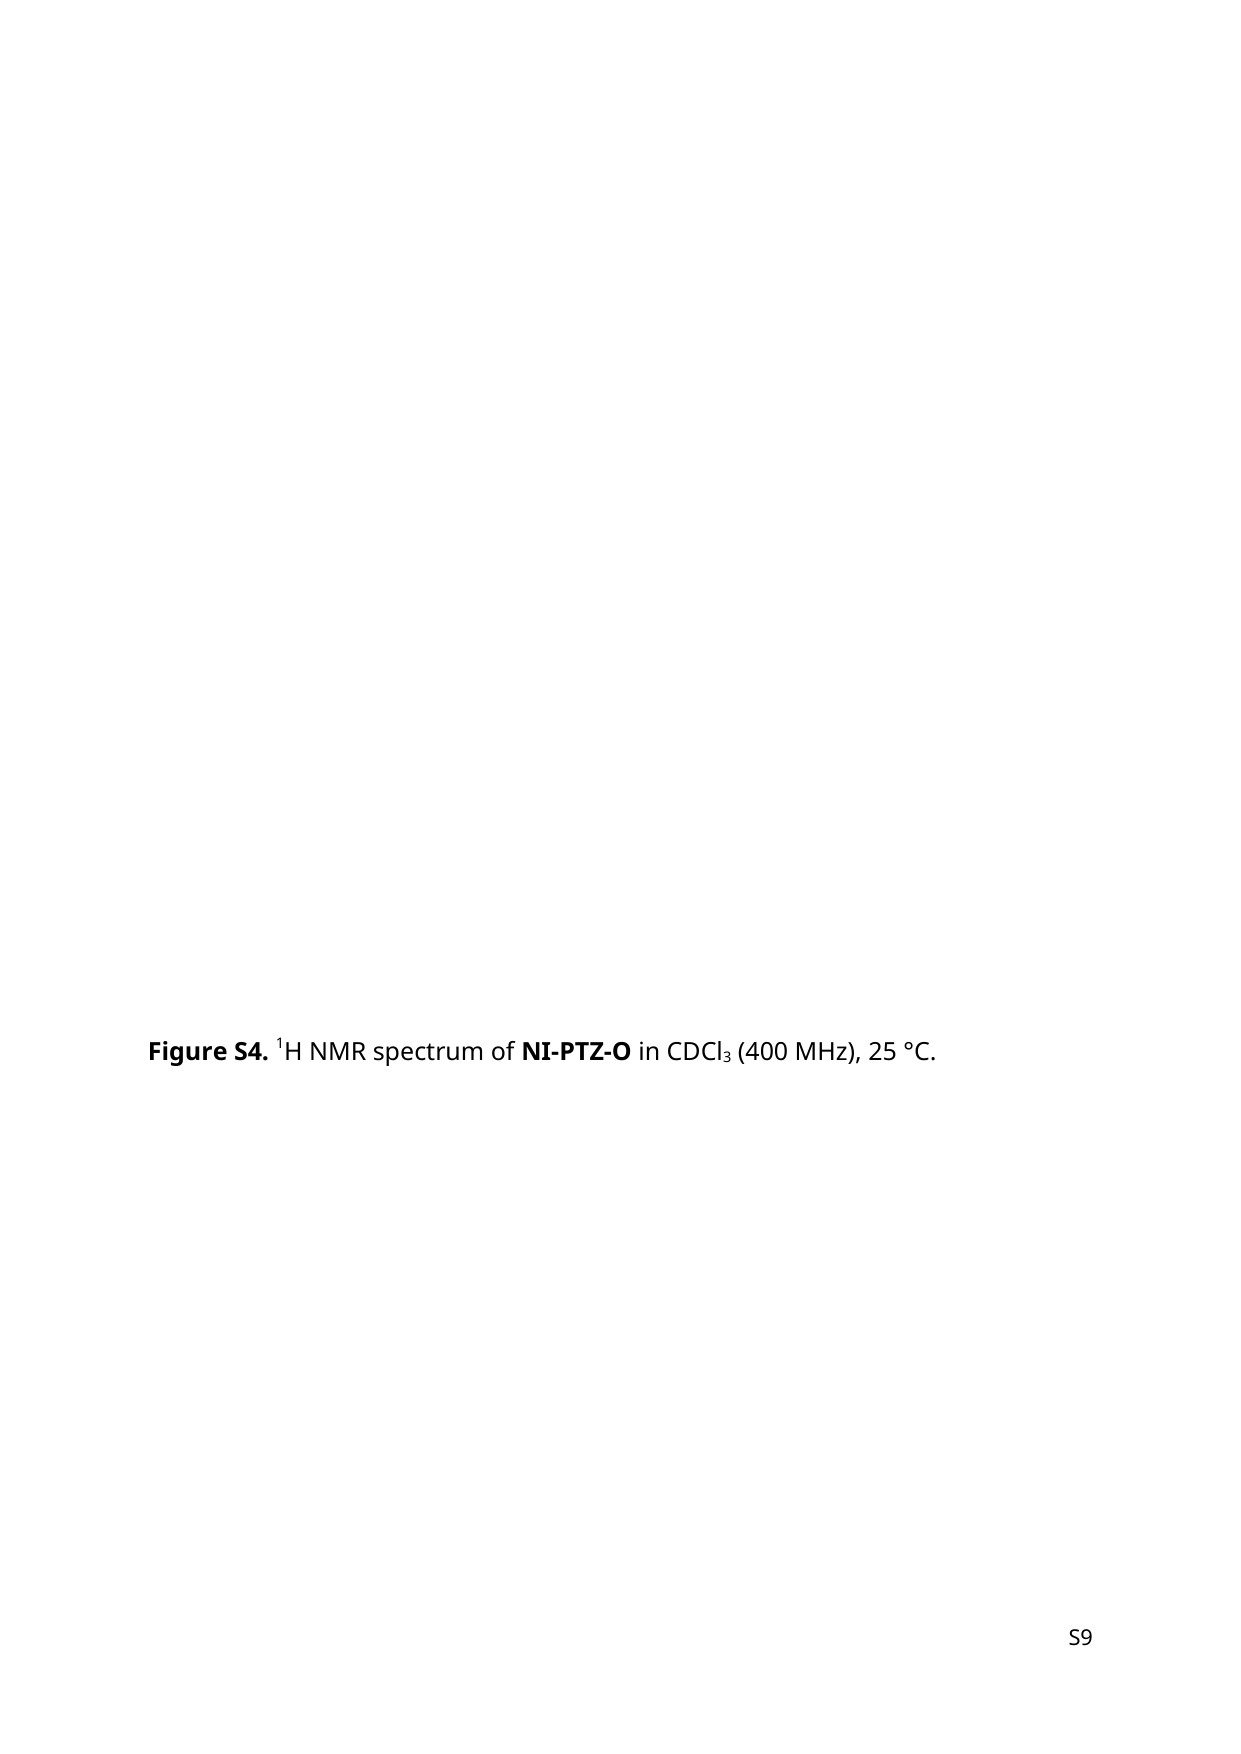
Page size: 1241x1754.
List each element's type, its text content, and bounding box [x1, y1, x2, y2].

text Figure S4. 1H NMR spectrum of NI-PTZ-O in CDCl3 (400 MHz), 25 °C. [148, 1033, 1093, 1067]
